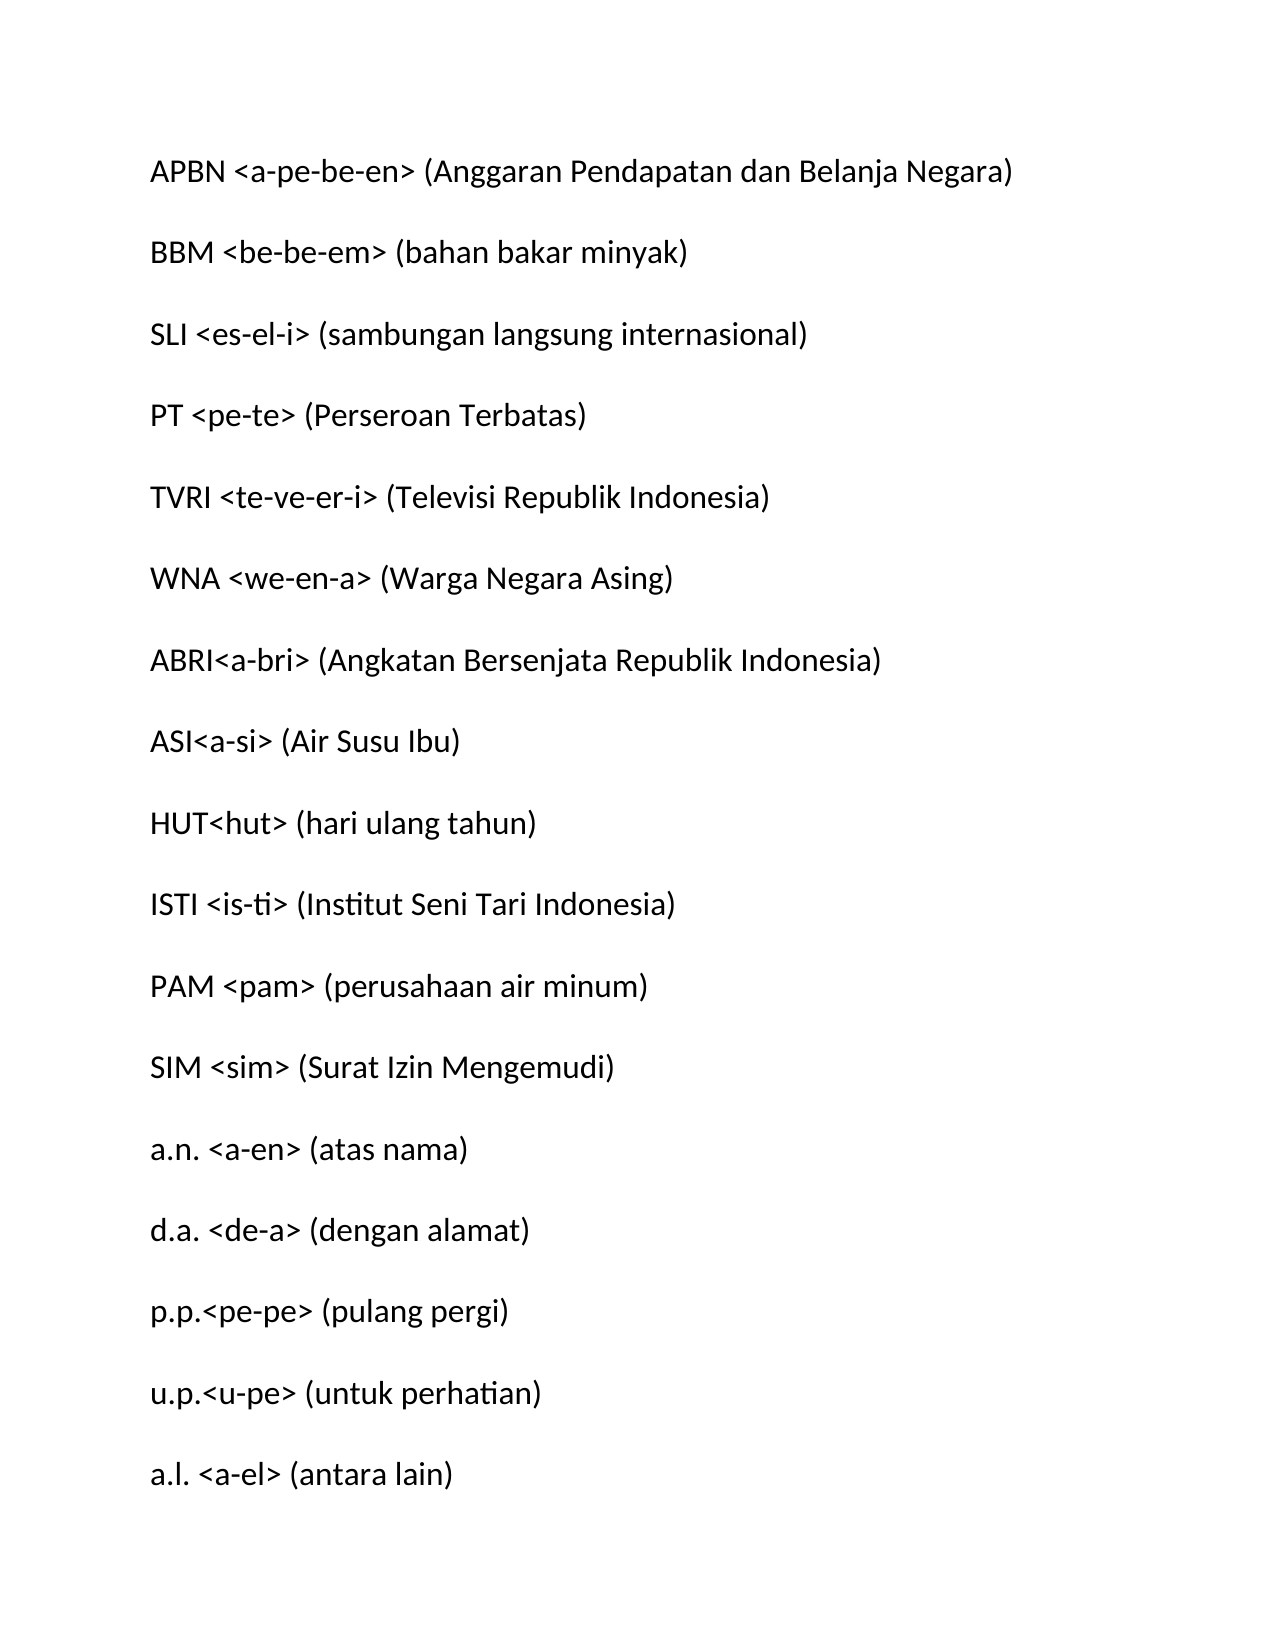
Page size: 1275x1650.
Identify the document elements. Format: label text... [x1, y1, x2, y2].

text WNA <we-en-a> (Warga Negara Asing) [150, 557, 1125, 598]
text SLI <es-el-i> (sambungan langsung internasional) [150, 313, 1125, 354]
text ABRI<a-bri> (Angkatan Bersenjata Republik Indonesia) [150, 639, 1125, 679]
text d.a. <de-a> (dengan alamat) [150, 1209, 1125, 1250]
text ASI<a-si> (Air Susu Ibu) [150, 720, 1125, 761]
text TVRI <te-ve-er-i> (Televisi Republik Indonesia) [150, 476, 1125, 517]
text BBM <be-be-em> (bahan bakar minyak) [150, 231, 1125, 272]
text HUT<hut> (hari ulang tahun) [150, 802, 1125, 842]
text PT <pe-te> (Perseroan Terbatas) [150, 394, 1125, 435]
text u.p.<u-pe> (untuk perhatian) [150, 1372, 1125, 1413]
text APBN <a-pe-be-en> (Anggaran Pendapatan dan Belanja Negara) [150, 150, 1125, 191]
text a.n. <a-en> (atas nama) [150, 1127, 1125, 1168]
text p.p.<pe-pe> (pulang pergi) [150, 1290, 1125, 1331]
text PAM <pam> (perusahaan air minum) [150, 964, 1125, 1005]
text SIM <sim> (Surat Izin Mengemudi) [150, 1046, 1125, 1087]
text ISTI <is-ti> (Institut Seni Tari Indonesia) [150, 883, 1125, 924]
text a.l. <a-el> (antara lain) [150, 1453, 1125, 1494]
